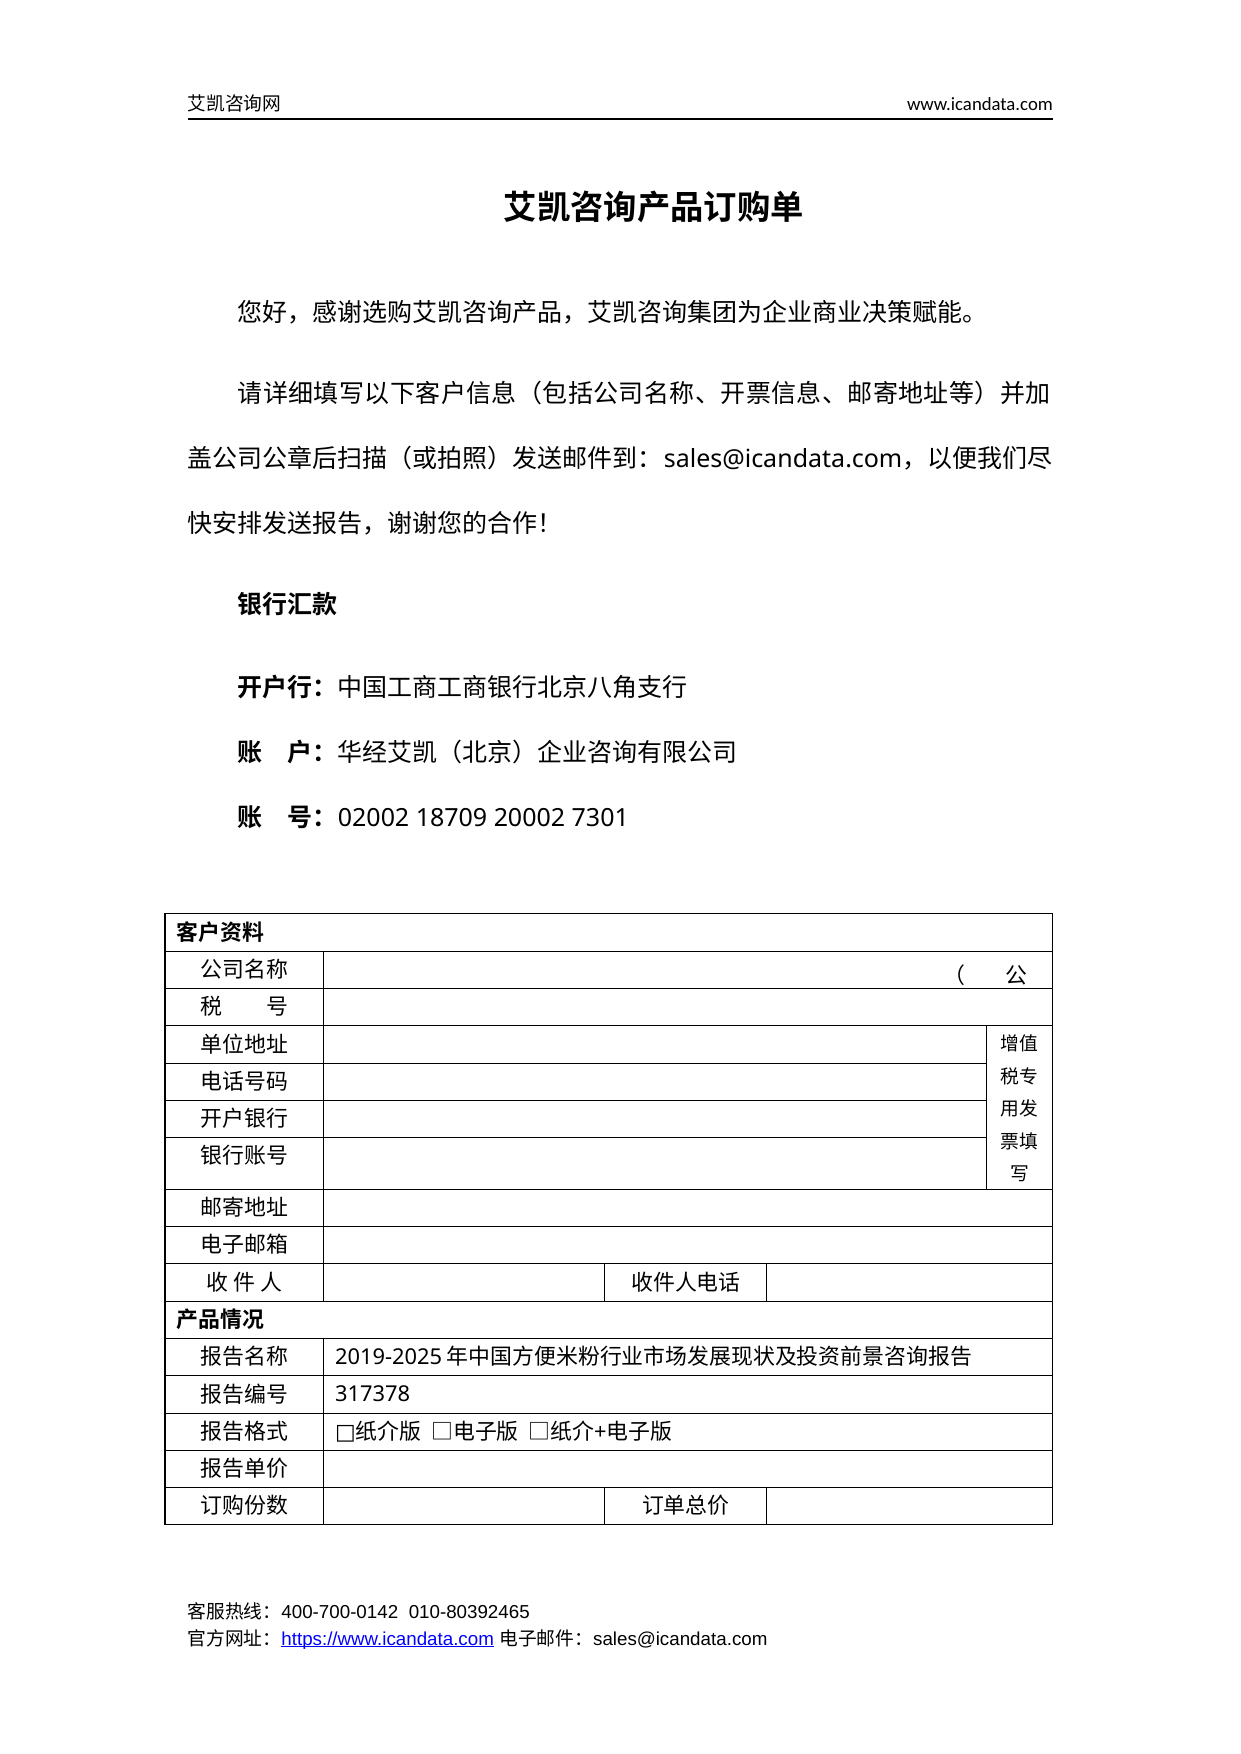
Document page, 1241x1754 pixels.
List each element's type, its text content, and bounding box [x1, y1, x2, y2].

table_cell 开户银行 [166, 1101, 323, 1137]
table_cell 收件人电话 [605, 1264, 766, 1301]
table_cell [324, 1190, 1052, 1226]
table_cell [767, 1264, 1052, 1301]
table_cell 银行账号 [166, 1138, 323, 1189]
text 艾凯咨询产品订购单 [187, 172, 1053, 237]
table_cell 公司名称 [166, 952, 323, 988]
table_cell □纸介版 □电子版 □纸介+电子版 [324, 1414, 1052, 1450]
table_cell [324, 989, 1052, 1025]
table_cell 电话号码 [166, 1064, 323, 1100]
table_cell [324, 1138, 986, 1189]
table_cell [324, 1101, 986, 1137]
table_cell 报告编号 [166, 1376, 323, 1412]
table_cell 税 号 [166, 989, 323, 1025]
text 账 号：02002 18709 20002 7301 [187, 783, 1053, 848]
table_cell [324, 1488, 604, 1524]
table_cell [767, 1488, 1052, 1524]
table_cell 收 件 人 [166, 1264, 323, 1301]
table_cell 317378 [324, 1376, 1052, 1412]
table_cell [324, 1064, 986, 1100]
table_cell 电子邮箱 [166, 1227, 323, 1263]
table_cell 报告格式 [166, 1414, 323, 1450]
table_cell 单位地址 [166, 1026, 323, 1062]
table_cell [324, 952, 1052, 988]
table_cell 增值税专用发票填写 [987, 1026, 1052, 1189]
table_cell [324, 1227, 1052, 1263]
table_cell 产品情况 [166, 1302, 1052, 1338]
table_cell 2019-2025年中国方便米粉行业市场发展现状及投资前景咨询报告 [324, 1339, 1052, 1375]
text 银行汇款 [187, 570, 1053, 635]
table_cell [324, 1026, 986, 1062]
table_header 客户资料 [166, 914, 1052, 951]
table_cell 报告名称 [166, 1339, 323, 1375]
table_cell 订购份数 [166, 1488, 323, 1524]
text 账 户：华经艾凯（北京）企业咨询有限公司 [187, 718, 1053, 783]
text 开户行：中国工商工商银行北京八角支行 [187, 653, 1053, 718]
table_cell 邮寄地址 [166, 1190, 323, 1226]
table_cell 报告单价 [166, 1451, 323, 1487]
table_cell 订单总价 [605, 1488, 766, 1524]
text 请详细填写以下客户信息（包括公司名称、开票信息、邮寄地址等）并加盖公司公章后扫描（或拍照）发送邮件到：sales@icandata.com，以便我们尽快安排发送报告，谢谢您的合作！ [187, 359, 1053, 554]
text 您好，感谢选购艾凯咨询产品，艾凯咨询集团为企业商业决策赋能。 [187, 278, 1053, 343]
table_cell [324, 1451, 1052, 1487]
table_cell [324, 1264, 604, 1301]
